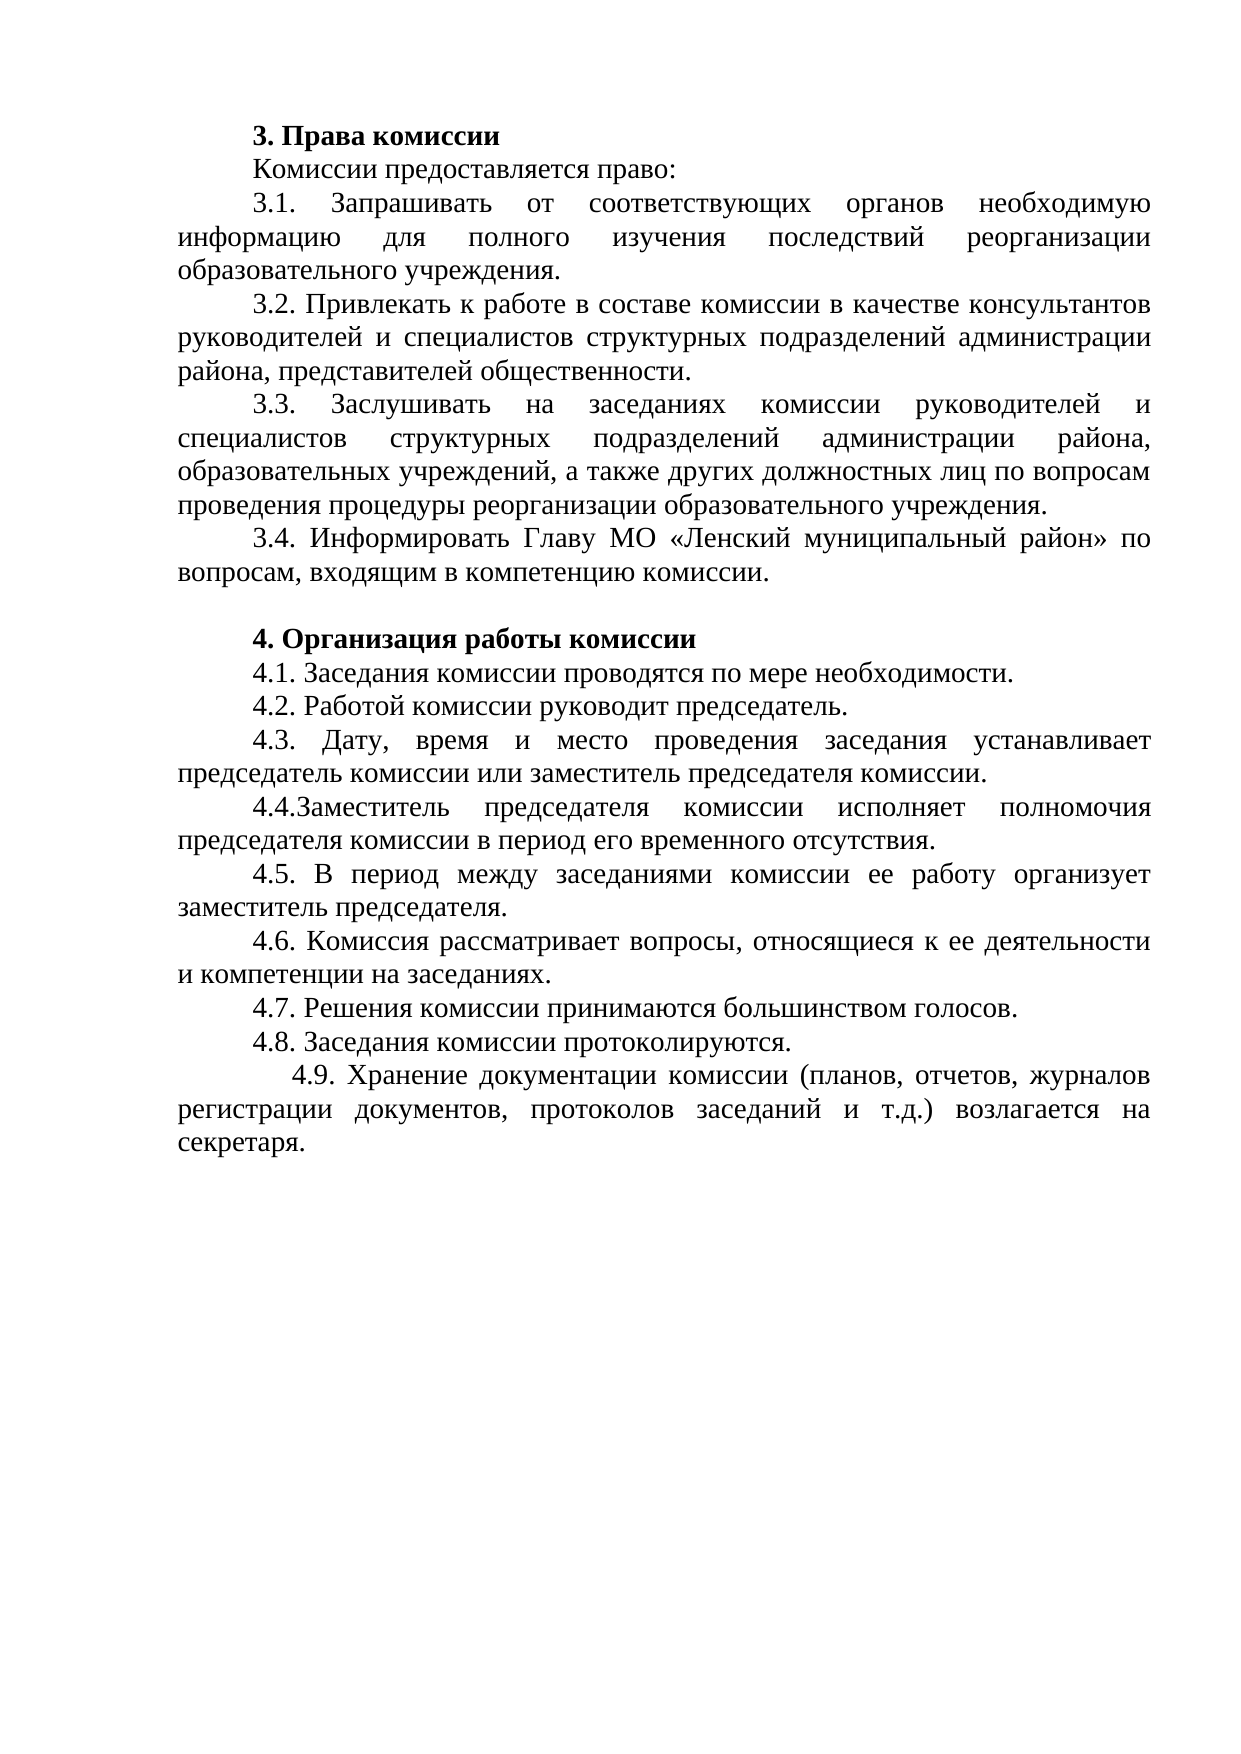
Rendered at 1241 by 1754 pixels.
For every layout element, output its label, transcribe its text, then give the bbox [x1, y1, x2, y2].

text 4.9. Хранение документации комиссии (планов, отчетов, журналов регистрации документов, протоколов заседаний и т.д.) возлагается на секретаря. [177, 1057, 1152, 1158]
text 3.3. Заслушивать на заседаниях комиссии руководителей и специалистов структурных подразделений администрации района, образовательных учреждений, а также других должностных лиц по вопросам проведения процедуры реорганизации образовательного учреждения. [177, 386, 1152, 521]
text 4.3. Дату, время и место проведения заседания устанавливает председатель комиссии или заместитель председателя комиссии. [177, 722, 1152, 789]
text 4.6. Комиссия рассматривает вопросы, относящиеся к ее деятельности и компетенции на заседаниях. [177, 923, 1152, 990]
text 4. Организация работы комиссии [177, 621, 1152, 655]
text 4.2. Работой комиссии руководит председатель. [177, 688, 1152, 722]
text Комиссии предоставляется право: [177, 152, 1152, 185]
text 4.1. Заседания комиссии проводятся по мере необходимости. [177, 655, 1152, 688]
text 3.1. Запрашивать от соответствующих органов необходимую информацию для полного изучения последствий реорганизации образовательного учреждения. [177, 185, 1152, 286]
text 4.8. Заседания комиссии протоколируются. [177, 1024, 1152, 1057]
text 3. Права комиссии [177, 118, 1152, 152]
text 3.2. Привлекать к работе в составе комиссии в качестве консультантов руководителей и специалистов структурных подразделений администрации района, представителей общественности. [177, 286, 1152, 386]
text 4.5. В период между заседаниями комиссии ее работу организует заместитель председателя. [177, 856, 1152, 923]
text 4.7. Решения комиссии принимаются большинством голосов. [177, 990, 1152, 1024]
text 3.4. Информировать Главу МО «Ленский муниципальный район» по вопросам, входящим в компетенцию комиссии. [177, 521, 1152, 588]
text 4.4.Заместитель председателя комиссии исполняет полномочия председателя комиссии в период его временного отсутствия. [177, 789, 1152, 856]
